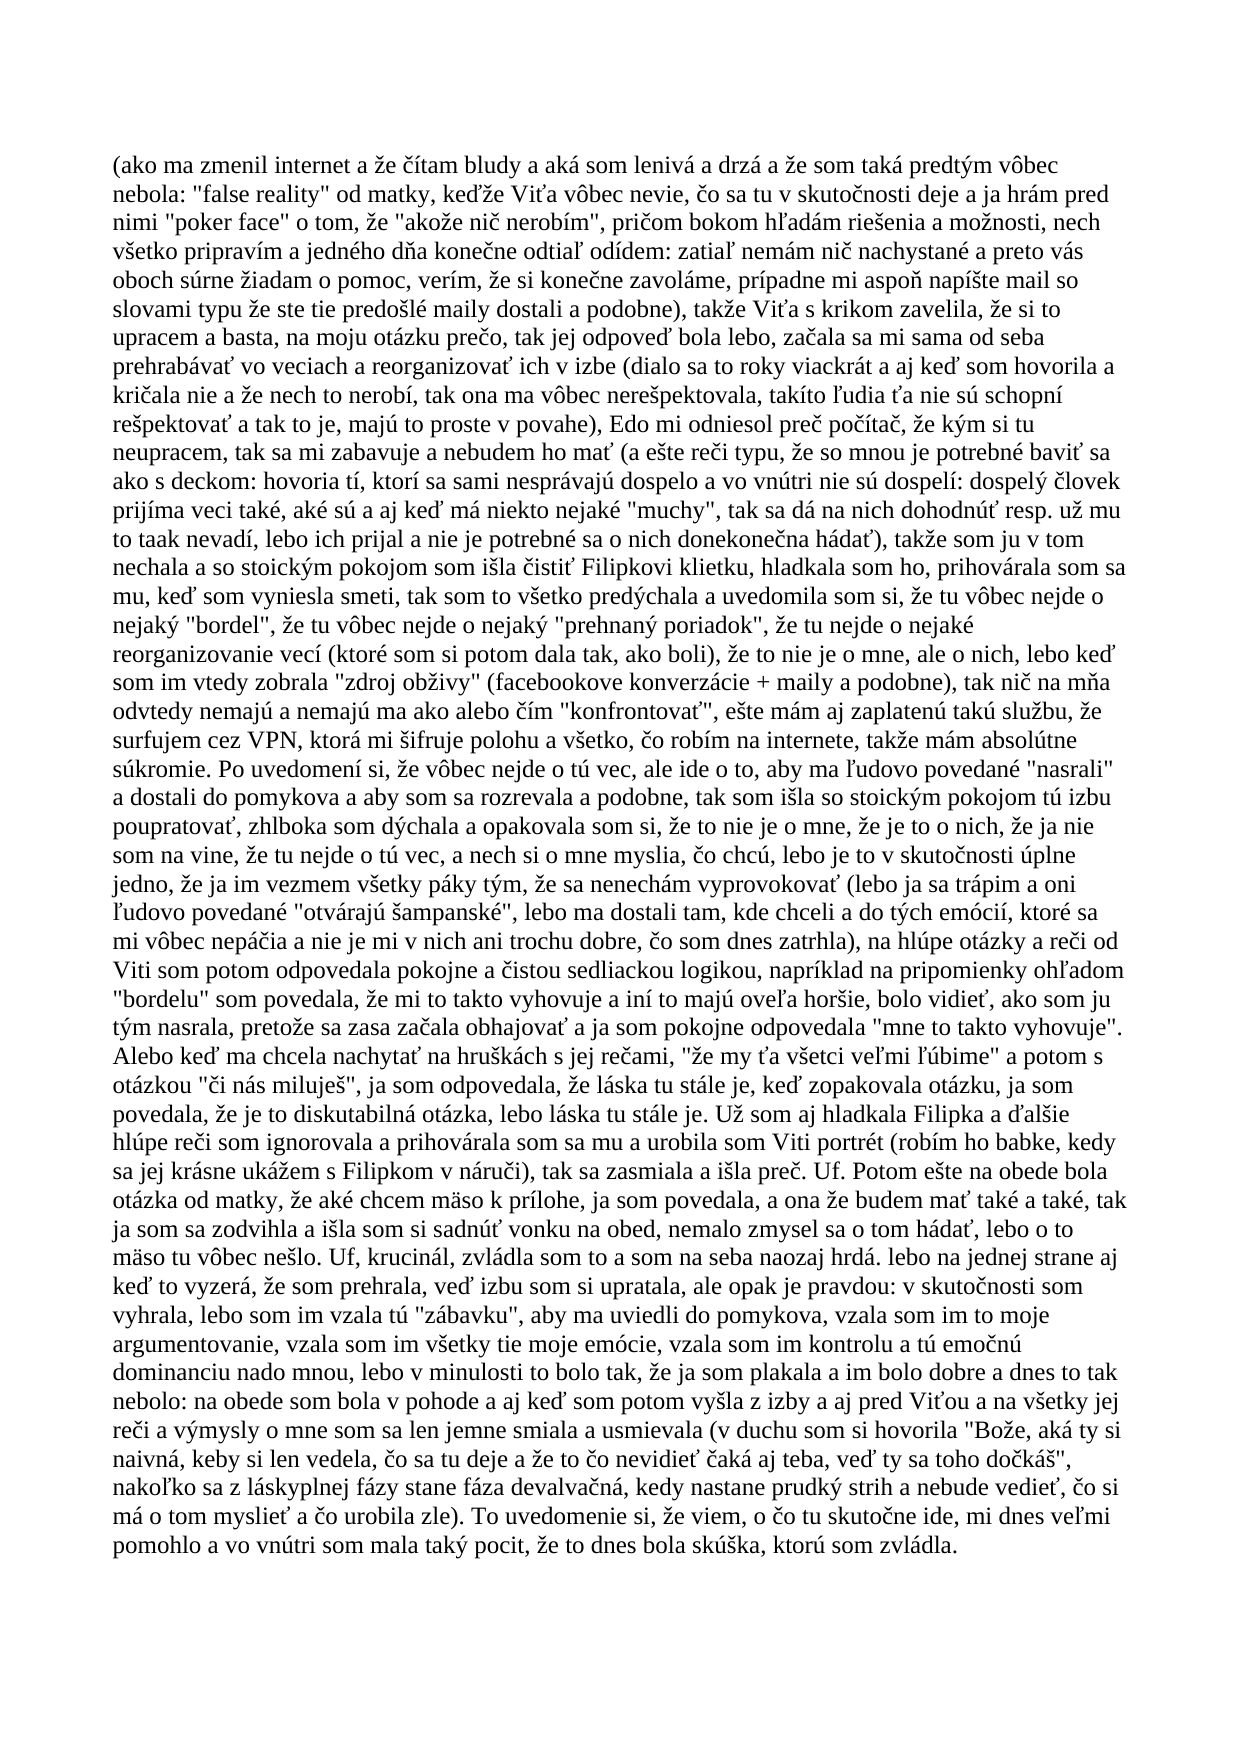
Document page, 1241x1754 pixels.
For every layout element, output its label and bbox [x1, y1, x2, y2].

text [112, 150, 1128, 1559]
